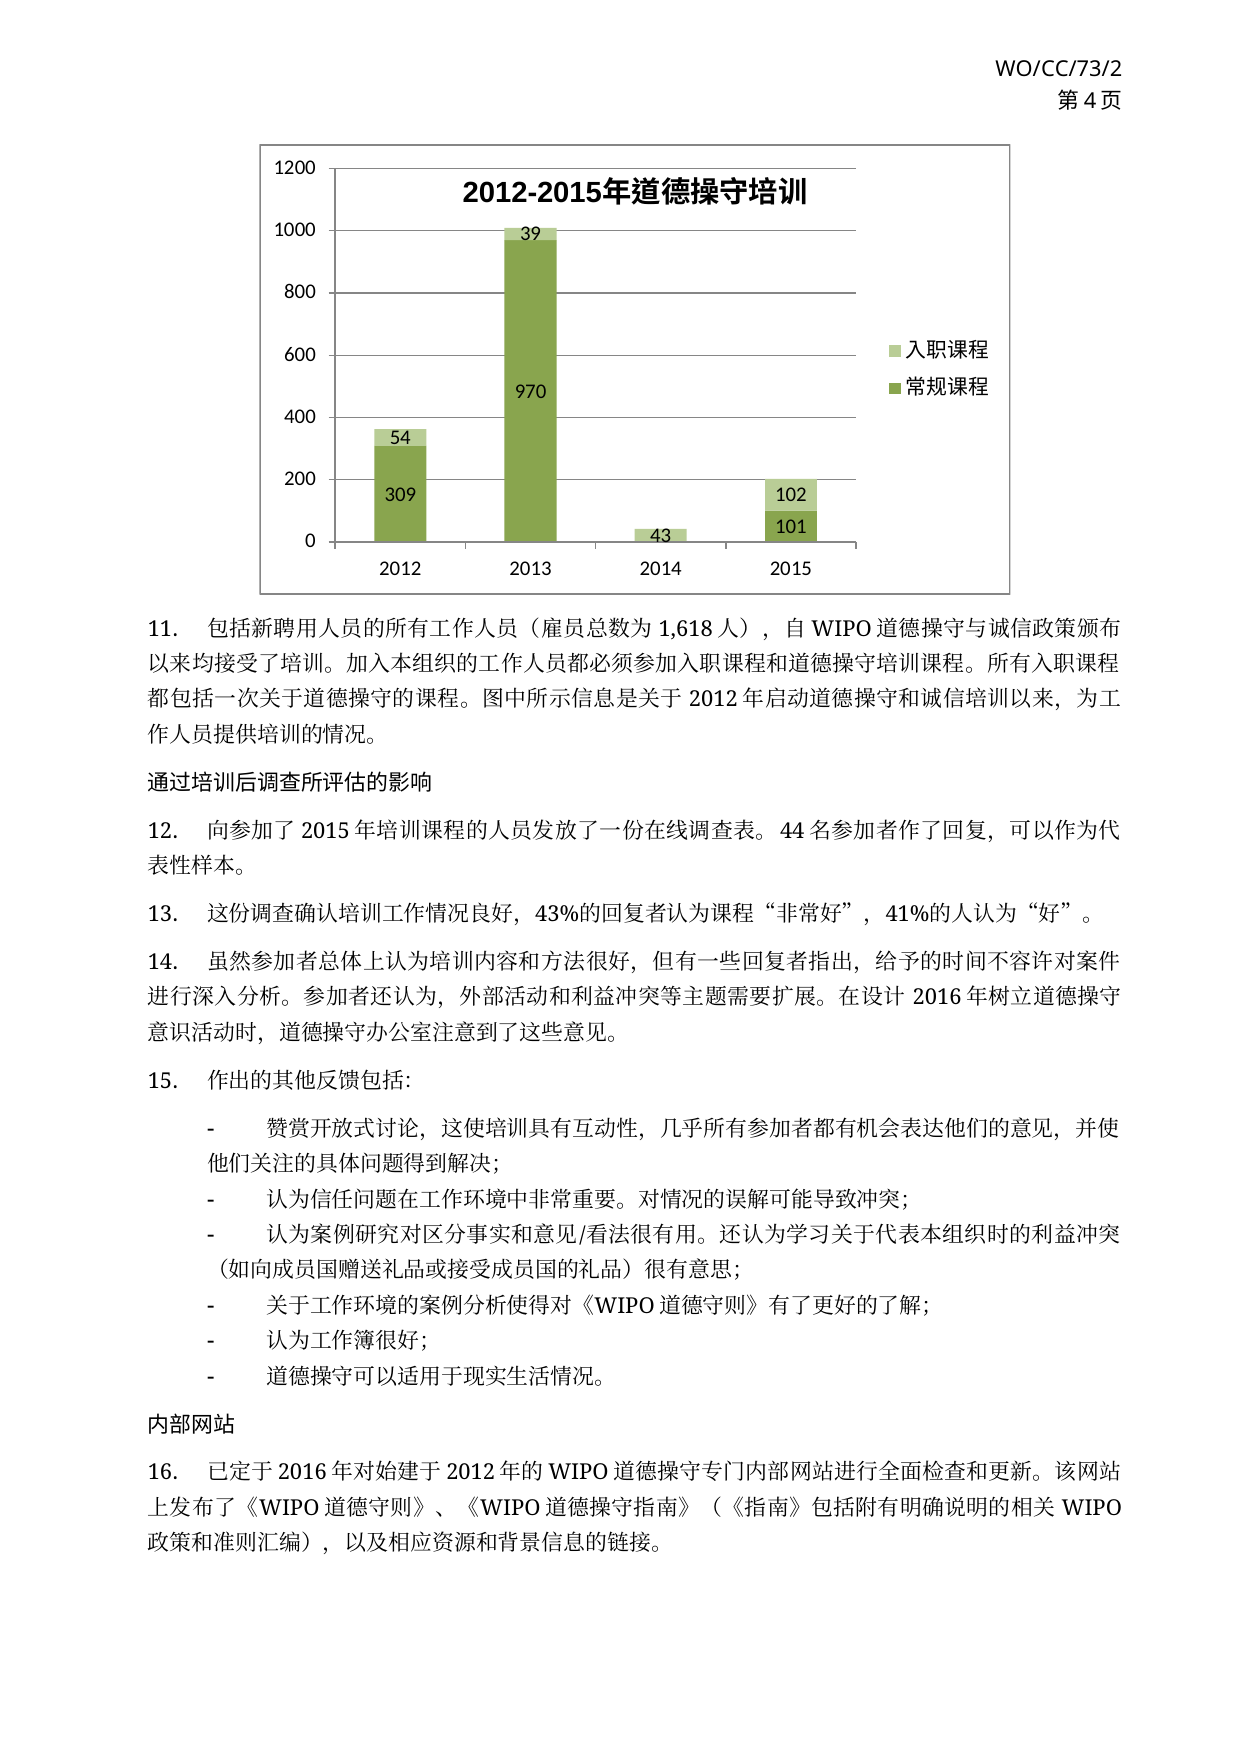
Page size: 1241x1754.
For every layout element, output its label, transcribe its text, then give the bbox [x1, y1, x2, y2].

text 内部网站 [148, 1403, 1122, 1438]
text . 已定于2016年对始建于2012年的WIPO道德操守专门内部网站进行全面检查和更新。该网站上发布了《WIPO道德守则》、《WIPO道德操守指南》（《指南》包括附有明确说明的相关WIPO政策和准则汇编），以及相应资源和背景信息的链接。 [148, 1451, 1122, 1557]
text . 这份调查确认培训工作情况良好，43%的回复者认为课程“非常好”，41%的人认为“好”。 [148, 892, 1122, 928]
list 认为案例研究对区分事实和意见/看法很有用。还认为学习关于代表本组织时的利益冲突（如向成员国赠送礼品或接受成员国的礼品）很有意思； [207, 1213, 1122, 1284]
text . 作出的其他反馈包括： [148, 1059, 1122, 1094]
text 通过培训后调查所评估的影响 [148, 761, 1122, 797]
list 认为工作簿很好； [207, 1319, 1122, 1355]
list 道德操守可以适用于现实生活情况。 [207, 1355, 1122, 1390]
list 认为信任问题在工作环境中非常重要。对情况的误解可能导致冲突； [207, 1178, 1122, 1213]
text . 虽然参加者总体上认为培训内容和方法很好，但有一些回复者指出，给予的时间不容许对案件进行深入分析。参加者还认为，外部活动和利益冲突等主题需要扩展。在设计2016年树立道德操守意识活动时，道德操守办公室注意到了这些意见。 [148, 940, 1122, 1047]
text . 包括新聘用人员的所有工作人员（雇员总数为1,618人），自WIPO道德操守与诚信政策颁布以来均接受了培训。加入本组织的工作人员都必须参加入职课程和道德操守培训课程。所有入职课程都包括一次关于道德操守的课程。图中所示信息是关于2012年启动道德操守和诚信培训以来，为工作人员提供培训的情况。 [148, 607, 1122, 749]
list 赞赏开放式讨论，这使培训具有互动性，几乎所有参加者都有机会表达他们的意见，并使他们关注的具体问题得到解决； [207, 1107, 1122, 1178]
list 关于工作环境的案例分析使得对《WIPO道德守则》有了更好的了解； [207, 1284, 1122, 1319]
text . 向参加了2015年培训课程的人员发放了一份在线调查表。44名参加者作了回复，可以作为代表性样本。 [148, 809, 1122, 880]
